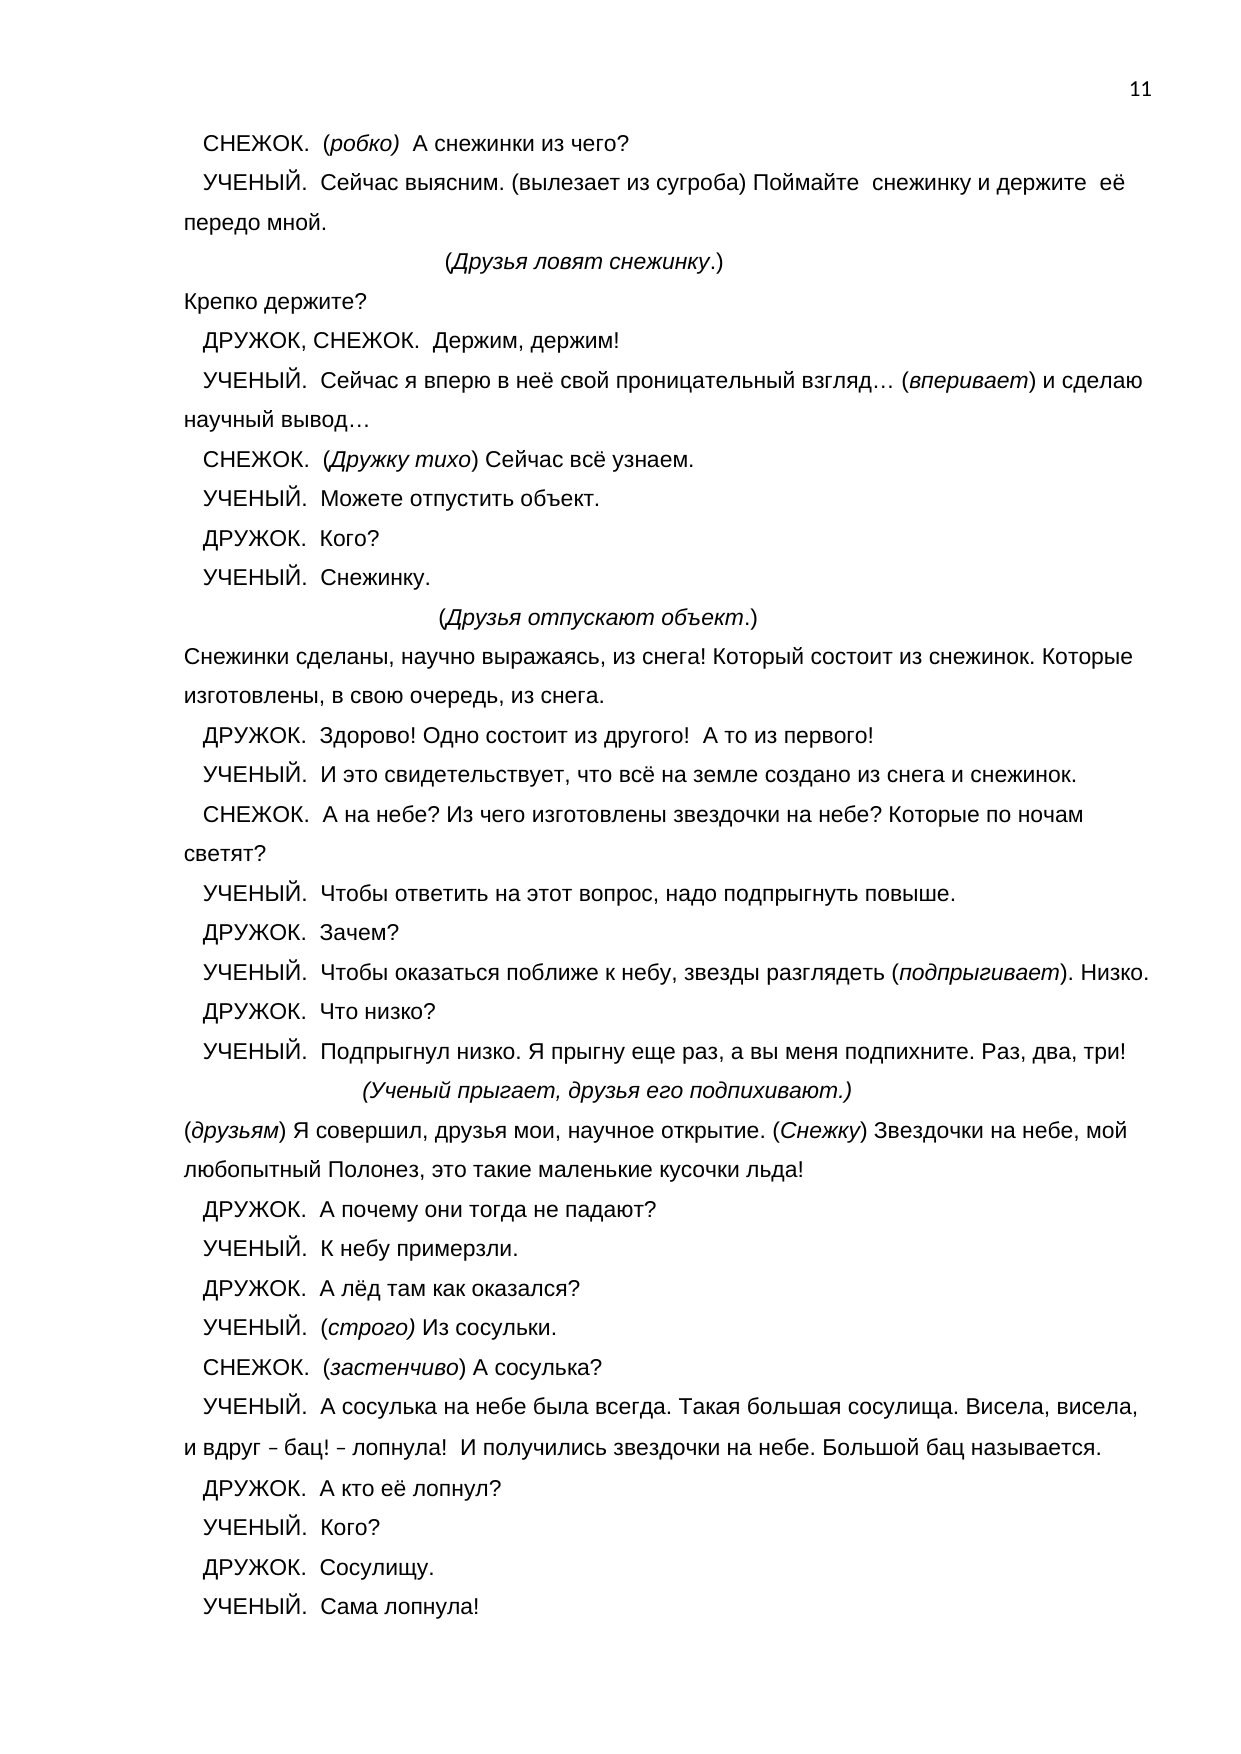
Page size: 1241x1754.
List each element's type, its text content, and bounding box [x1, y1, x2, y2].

text Крепко держите? [177, 288, 1152, 314]
text ДРУЖОК, СНЕЖОК. Держим, держим! [177, 327, 1152, 353]
text УЧЕНЫЙ. Чтобы ответить на этот вопрос, надо подпрыгнуть повыше. [177, 880, 1152, 906]
text светят? [177, 840, 1152, 867]
text СНЕЖОК. (застенчиво) А сосулька? [177, 1354, 1152, 1380]
text научный вывод… [177, 406, 1152, 432]
text УЧЕНЫЙ. Сейчас я вперю в неё свой проницательный взгляд… (вперивает) и сделаю [177, 367, 1152, 393]
text ДРУЖОК. Сосулищу. [177, 1553, 1152, 1580]
text УЧЕНЫЙ. А сосулька на небе была всегда. Такая большая сосулища. Висела, висела, [177, 1393, 1152, 1419]
text ДРУЖОК. Кого? [177, 524, 1152, 551]
text ДРУЖОК. А кто её лопнул? [177, 1474, 1152, 1501]
text УЧЕНЫЙ. Снежинку. [177, 564, 1152, 590]
text ДРУЖОК. А почему они тогда не падают? [177, 1196, 1152, 1222]
text (Друзья отпускают объект.) [177, 603, 1152, 630]
text УЧЕНЫЙ. Сама лопнула! [177, 1593, 1152, 1619]
text (друзьям) Я совершил, друзья мои, научное открытие. (Снежку) Звездочки на небе, мой [177, 1117, 1152, 1143]
text ДРУЖОК. Что низко? [177, 998, 1152, 1025]
text УЧЕНЫЙ. (строго) Из сосульки. [177, 1314, 1152, 1341]
text и вдруг – бац! – лопнула! И получились звездочки на небе. Большой бац называется. [177, 1433, 1152, 1461]
text СНЕЖОК. (Дружку тихо) Сейчас всё узнаем. [177, 446, 1152, 472]
text УЧЕНЫЙ. Кого? [177, 1514, 1152, 1540]
text передо мной. [177, 209, 1152, 235]
text УЧЕНЫЙ. Сейчас выясним. (вылезает из сугроба) Поймайте снежинку и держите её [177, 169, 1152, 196]
text СНЕЖОК. А на небе? Из чего изготовлены звездочки на небе? Которые по ночам [177, 801, 1152, 827]
text ДРУЖОК. Здорово! Одно состоит из другого! А то из первого! [177, 722, 1152, 748]
text (Ученый прыгает, друзья его подпихивают.) [177, 1077, 1152, 1104]
text любопытный Полонез, это такие маленькие кусочки льда! [177, 1156, 1152, 1183]
text УЧЕНЫЙ. Подпрыгнул низко. Я прыгну еще раз, а вы меня подпихните. Раз, два, три! [177, 1038, 1152, 1064]
text (Друзья ловят снежинку.) [177, 248, 1152, 274]
text УЧЕНЫЙ. Чтобы оказаться поближе к небу, звезды разглядеть (подпрыгивает). Низко. [177, 959, 1152, 985]
text СНЕЖОК. (робко) А снежинки из чего? [177, 130, 1152, 156]
text Снежинки сделаны, научно выражаясь, из снега! Который состоит из снежинок. Которые [177, 643, 1152, 669]
text УЧЕНЫЙ. К небу примерзли. [177, 1235, 1152, 1262]
text УЧЕНЫЙ. И это свидетельствует, что всё на земле создано из снега и снежинок. [177, 761, 1152, 788]
text ДРУЖОК. А лёд там как оказался? [177, 1275, 1152, 1301]
text изготовлены, в свою очередь, из снега. [177, 682, 1152, 709]
text УЧЕНЫЙ. Можете отпустить объект. [177, 485, 1152, 511]
text ДРУЖОК. Зачем? [177, 919, 1152, 946]
